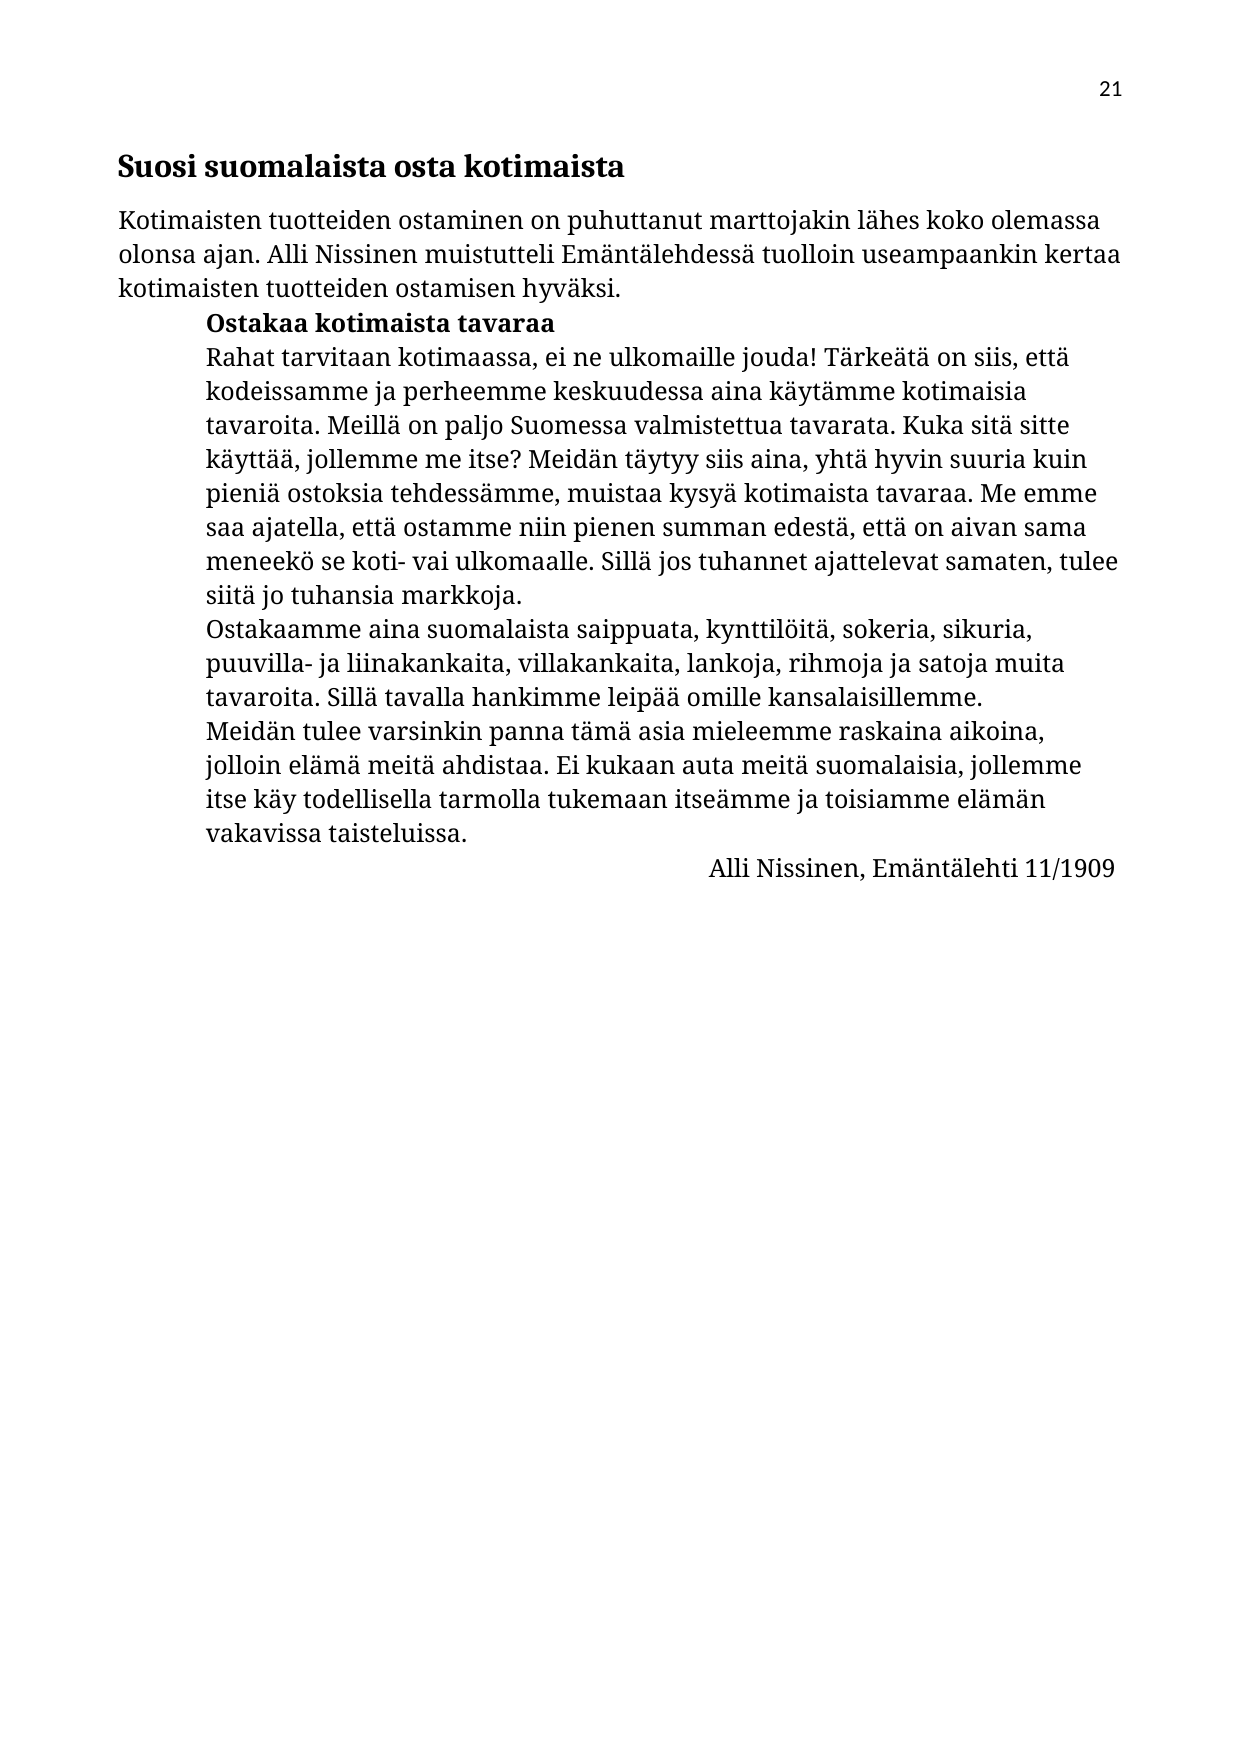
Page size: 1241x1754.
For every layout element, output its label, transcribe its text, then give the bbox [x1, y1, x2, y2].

text Kotimaisten tuotteiden ostaminen on puhuttanut marttojakin lähes koko olemassa olonsa ajan. Alli Nissinen muistutteli Emäntälehdessä tuolloin useampaankin kertaa kotimaisten tuotteiden ostamisen hyväksi. [118, 203, 1122, 305]
text Meidän tulee varsinkin panna tämä asia mieleemme raskaina aikoina, jolloin elämä meitä ahdistaa. Ei kukaan auta meitä suomalaisia, jollemme itse käy todellisella tarmolla tukemaan itseämme ja toisiamme elämän vakavissa taisteluissa. [206, 714, 1122, 850]
text Alli Nissinen, Emäntälehti 11/1909 [206, 850, 1122, 884]
text Rahat tarvitaan kotimaassa, ei ne ulkomaille jouda! Tärkeätä on siis, että kodeissamme ja perheemme keskuudessa aina käytämme kotimaisia tavaroita. Meillä on paljo Suomessa valmistettua tavarata. Kuka sitä sitte käyttää, jollemme me itse? Meidän täytyy siis aina, yhtä hyvin suuria kuin pieniä ostoksia tehdessämme, muistaa kysyä kotimaista tavaraa. Me emme saa ajatella, että ostamme niin pienen summan edestä, että on aivan sama meneekö se koti- vai ulkomaalle. Sillä jos tuhannet ajattelevat samaten, tulee siitä jo tuhansia markkoja. [206, 339, 1122, 612]
text Ostakaamme aina suomalaista saippuata, kynttilöitä, sokeria, sikuria, puuvilla- ja liinakankaita, villakankaita, lankoja, rihmoja ja satoja muita tavaroita. Sillä tavalla hankimme leipää omille kansalaisillemme. [206, 612, 1122, 714]
text Suosi suomalaista osta kotimaista [118, 148, 1122, 186]
text Ostakaa kotimaista tavaraa [206, 305, 1122, 339]
